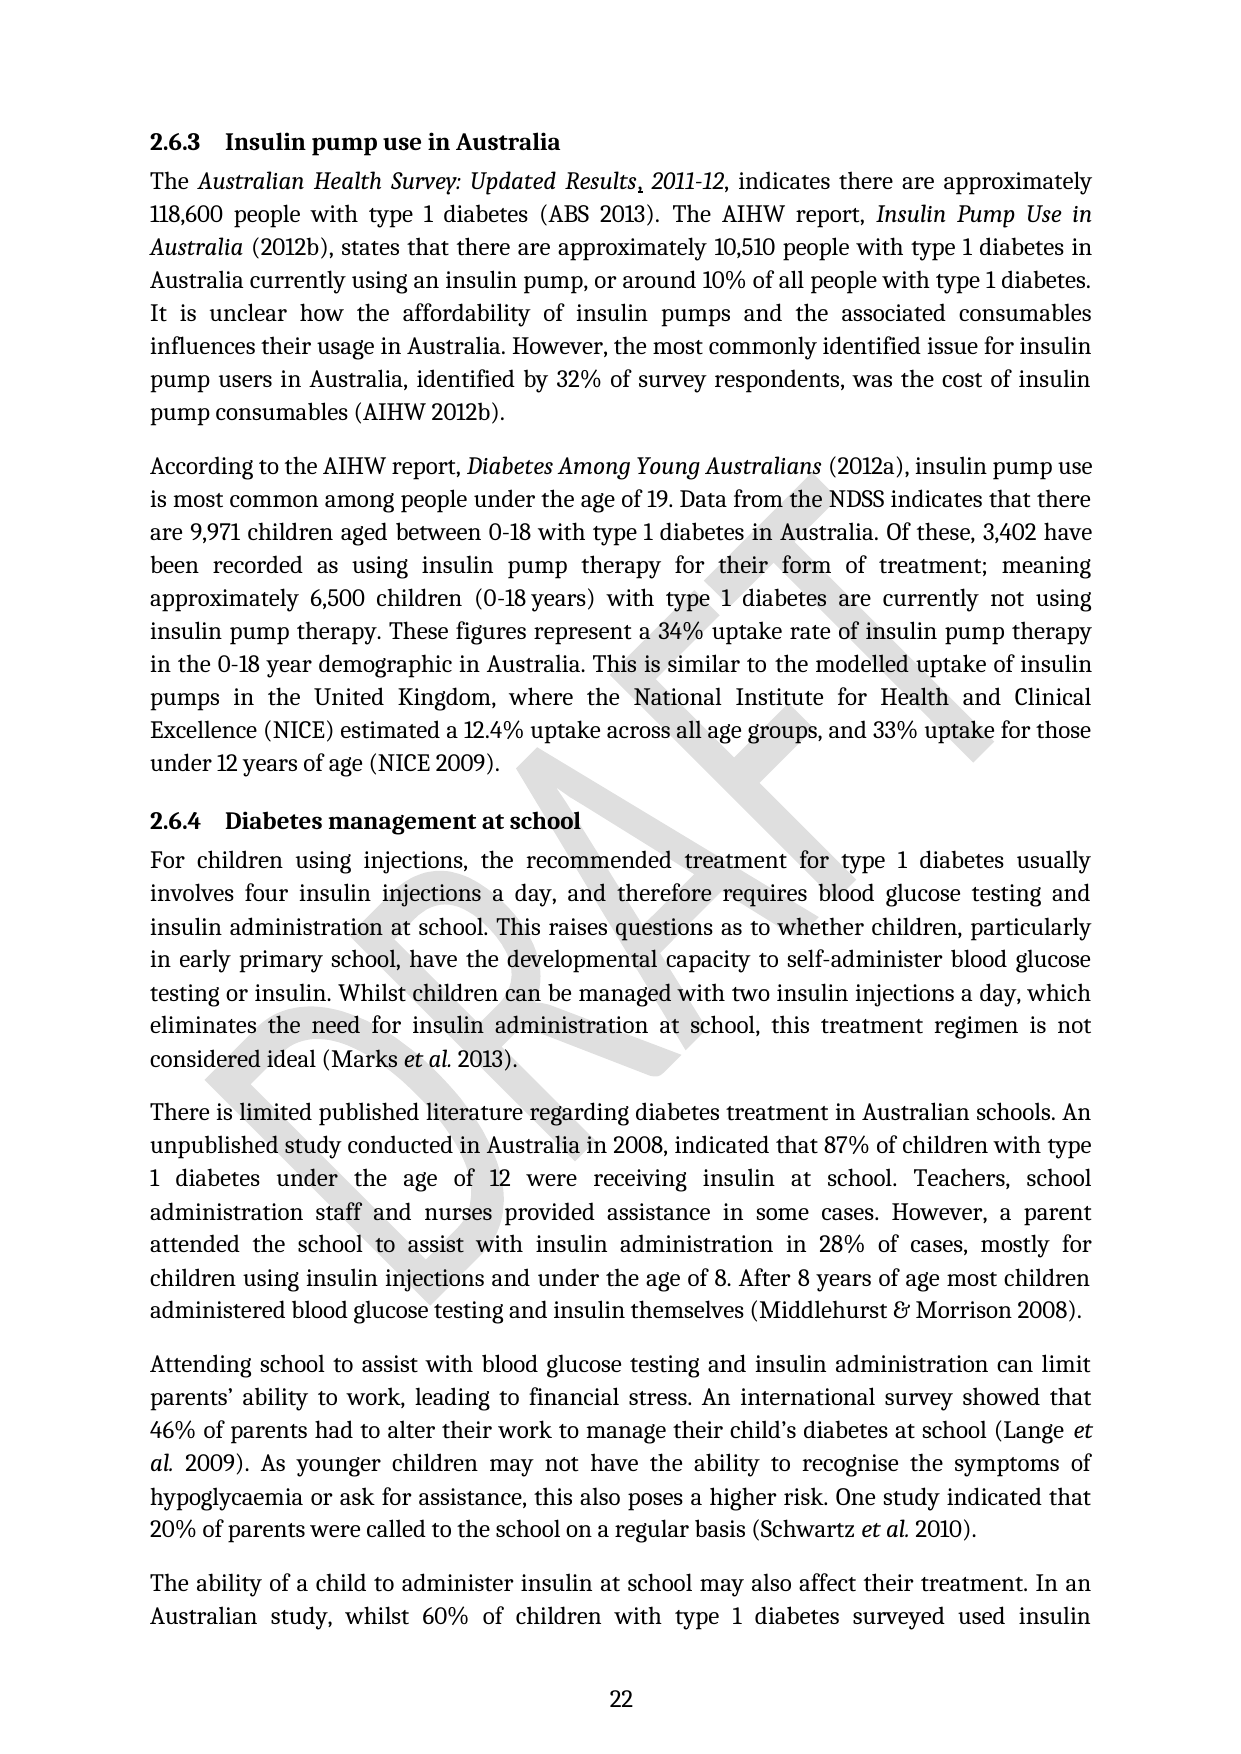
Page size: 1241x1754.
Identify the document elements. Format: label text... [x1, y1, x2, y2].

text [150, 1569, 1093, 1631]
text For children using injections, the recommended treatment for type 1 diabetes usually involves four insulin injections a day, and therefore requires blood glucose testing and insulin administration at school. This raises questions as to whether children, particularly in early primary school, have the developmental capacity to self-administer blood glucose testing or insulin. Whilst children can be managed with two insulin injections a day, which eliminates the need for insulin administration at school, this treatment regimen is not considered ideal (Marks et al. 2013). [150, 846, 1093, 1073]
text The Australian Health Survey: Updated Results, 2011-12, indicates there are approximately 118,600 people with type 1 diabetes (ABS 2013). The AIHW report, Insulin Pump Use in Australia (2012b), states that there are approximately 10,510 people with type 1 diabetes in Australia currently using an insulin pump, or around 10% of all people with type 1 diabetes. It is unclear how the affordability of insulin pumps and the associated consumables influences their usage in Australia. However, the most commonly identified issue for insulin pump users in Australia, identified by 32% of survey respondents, was the cost of insulin pump consumables (AIHW 2012b). [150, 167, 1093, 427]
text There is limited published literature regarding diabetes treatment in Australian schools. An unpublished study conducted in Australia in 2008, indicated that 87% of children with type 1 diabetes under the age of 12 were receiving insulin at school. Teachers, school administration staff and nurses provided assistance in some cases. However, a parent attended the school to assist with insulin administration in 28% of cases, mostly for children using insulin injections and under the age of 8. After 8 years of age most children administered blood glucose testing and insulin themselves (Middlehurst & Morrison 2008). [150, 1098, 1093, 1325]
text Attending school to assist with blood glucose testing and insulin administration can limit parents’ ability to work, leading to financial stress. An international survey showed that 46% of parents had to alter their work to manage their child’s diabetes at school (Lange et al. 2009). As younger children may not have the ability to recognise the symptoms of hypoglycaemia or ask for assistance, this also poses a higher risk. One study indicated that 20% of parents were called to the school on a regular basis (Schwartz et al. 2010). [150, 1350, 1093, 1544]
subtitle 2.6.4 Diabetes management at school [150, 807, 1093, 836]
subtitle 2.6.3 Insulin pump use in Australia [150, 128, 1093, 156]
text According to the AIHW report, Diabetes Among Young Australians (2012a), insulin pump use is most common among people under the age of 19. Data from the NDSS indicates that there are 9,971 children aged between 0-18 with type 1 diabetes in Australia. Of these, 3,402 have been recorded as using insulin pump therapy for their form of treatment; meaning approximately 6,500 children (0-18 years) with type 1 diabetes are currently not using insulin pump therapy. These figures represent a 34% uptake rate of insulin pump therapy in the 0-18 year demographic in Australia. This is similar to the modelled uptake of insulin pumps in the United Kingdom, where the National Institute for Health and Clinical Excellence (NICE) estimated a 12.4% uptake across all age groups, and 33% uptake for those under 12 years of age (NICE 2009). [150, 452, 1093, 778]
